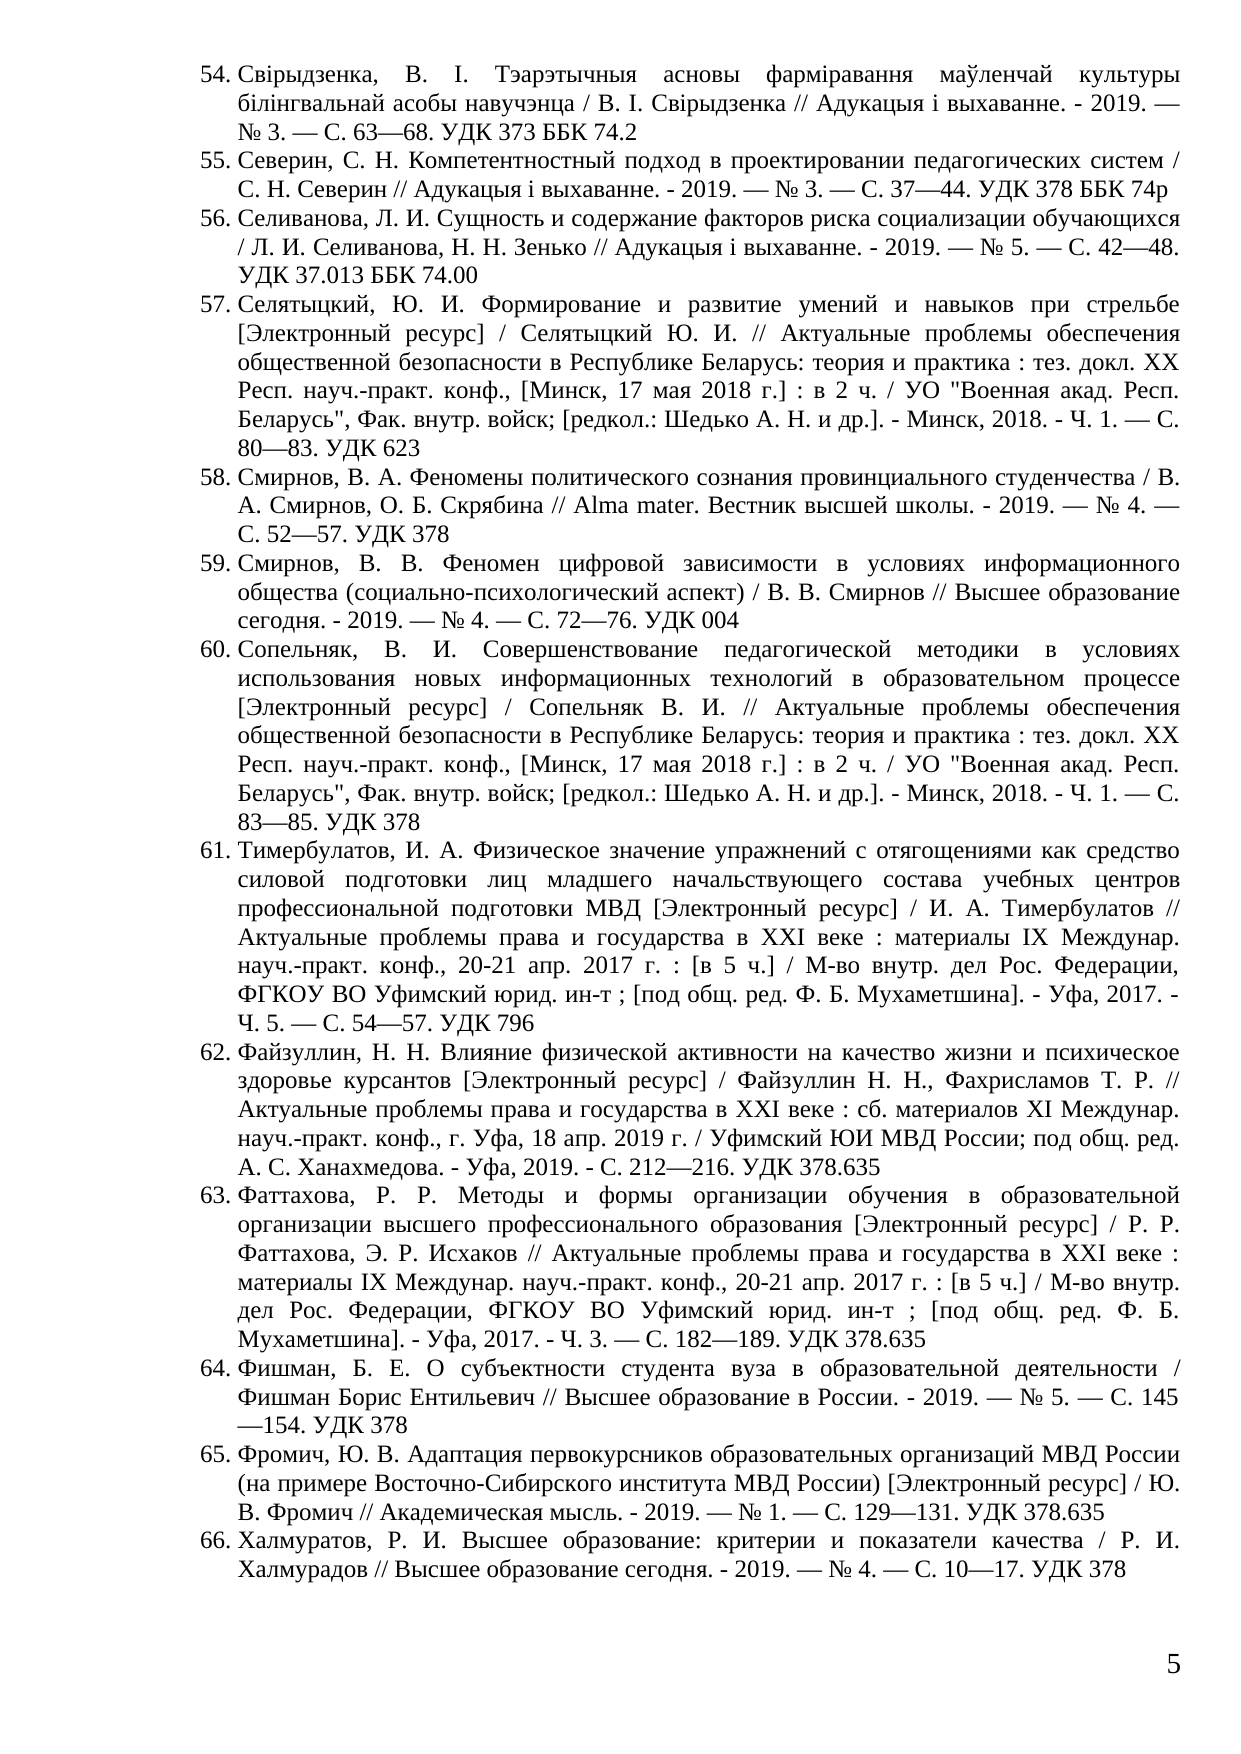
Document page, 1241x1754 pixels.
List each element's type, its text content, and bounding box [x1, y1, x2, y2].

list Фаттахова, Р. Р. Методы и формы организации обучения в образовательной организации высшего профессионального образования [Электронный ресурс] / Р. Р. Фаттахова, Э. Р. Исхаков // Актуальные проблемы права и государства в XXI веке : материалы IX Междунар. науч.-практ. конф., 20-21 апр. . : [в 5 ч.] / М-во внутр. дел Рос. Федерации, ФГКОУ ВО Уфимский юрид. ин-т ; [под общ. ред. Ф. Б. Мухаметшина]. - Уфа, 2017. - Ч. 3. — С. 182—189. УДК 378.635 [200, 1180, 1181, 1353]
list Селиванова, Л. И. Сущность и содержание факторов риска социализации обучающихся / Л. И. Селиванова, Н. Н. Зенько // Адукацыя і выхаванне. - 2019. — № 5. — С. 42—48. УДК 37.013 ББК 74.00 [200, 203, 1181, 289]
list Свірыдзенка, В. І. Тэарэтычныя асновы фарміравання маўленчай культуры білінгвальнай асобы навучэнца / В. І. Свірыдзенка // Адукацыя і выхаванне. - 2019. — № 3. — С. 63—68. УДК 373 ББК 74.2 [200, 59, 1181, 145]
list Тимербулатов, И. А. Физическое значение упражнений с отягощениями как средство силовой подготовки лиц младшего начальствующего состава учебных центров профессиональной подготовки МВД [Электронный ресурс] / И. А. Тимербулатов // Актуальные проблемы права и государства в XXI веке : материалы IX Междунар. науч.-практ. конф., 20-21 апр. . : [в 5 ч.] / М-во внутр. дел Рос. Федерации, ФГКОУ ВО Уфимский юрид. ин-т ; [под общ. ред. Ф. Б. Мухаметшина]. - Уфа, 2017. - Ч. 5. — С. 54—57. УДК 796 [200, 835, 1181, 1037]
list Сопельняк, В. И. Совершенствование педагогической методики в условиях использования новых информационных технологий в образовательном процессе [Электронный ресурс] / Сопельняк В. И. // Актуальные проблемы обеспечения общественной безопасности в Республике Беларусь: теория и практика : тез. докл. XX Респ. науч.-практ. конф., [Минск, 17 мая .] : в 2 ч. / УО "Военная акад. Респ. Беларусь", Фак. внутр. войск; [редкол.: Шедько А. Н. и др.]. - Минск, 2018. - Ч. 1. — С. 83—85. УДК 378 [200, 634, 1181, 835]
list Халмуратов, Р. И. Высшее образование: критерии и показатели качества / Р. И. Халмурадов // Высшее образование сегодня. - 2019. — № 4. — С. 10—17. УДК 378 [200, 1525, 1181, 1583]
list Фишман, Б. Е. О субъектности студента вуза в образовательной деятельности / Фишман Борис Ентильевич // Высшее образование в России. - 2019. — № 5. — С. 145—154. УДК 378 [200, 1353, 1181, 1439]
list Смирнов, В. В. Феномен цифровой зависимости в условиях информационного общества (социально-психологический аспект) / В. В. Смирнов // Высшее образование сегодня. - 2019. — № 4. — С. 72—76. УДК 004 [200, 548, 1181, 634]
list Смирнов, В. А. Феномены политического сознания провинциального студенчества / В. А. Смирнов, О. Б. Скрябина // Alma mater. Вестник высшей школы. - 2019. — № 4. — С. 52—57. УДК 378 [200, 462, 1181, 548]
list Фромич, Ю. В. Адаптация первокурсников образовательных организаций МВД России (на примере Восточно-Сибирского института МВД России) [Электронный ресурс] / Ю. В. Фромич // Академическая мысль. - 2019. — № 1. — С. 129—131. УДК 378.635 [200, 1439, 1181, 1525]
list Файзуллин, Н. Н. Влияние физической активности на качество жизни и психическое здоровье курсантов [Электронный ресурс] / Файзуллин Н. Н., Фахрисламов Т. Р. // Актуальные проблемы права и государства в ХХI веке : сб. материалов XI Междунар. науч.-практ. конф., г. Уфа, 18 апр. . / Уфимский ЮИ МВД России; под общ. ред. А. С. Ханахмедова. - Уфа, 2019. - С. 212—216. УДК 378.635 [200, 1037, 1181, 1180]
list Северин, С. Н. Компетентностный подход в проектировании педагогических систем / С. Н. Северин // Адукацыя і выхаванне. - 2019. — № 3. — С. 37—44. УДК 378 ББК 74р [200, 145, 1181, 203]
list Селятыцкий, Ю. И. Формирование и развитие умений и навыков при стрельбе [Электронный ресурс] / Селятыцкий Ю. И. // Актуальные проблемы обеспечения общественной безопасности в Республике Беларусь: теория и практика : тез. докл. XX Респ. науч.-практ. конф., [Минск, 17 мая .] : в 2 ч. / УО "Военная акад. Респ. Беларусь", Фак. внутр. войск; [редкол.: Шедько А. Н. и др.]. - Минск, 2018. - Ч. 1. — С. 80—83. УДК 623 [200, 289, 1181, 462]
